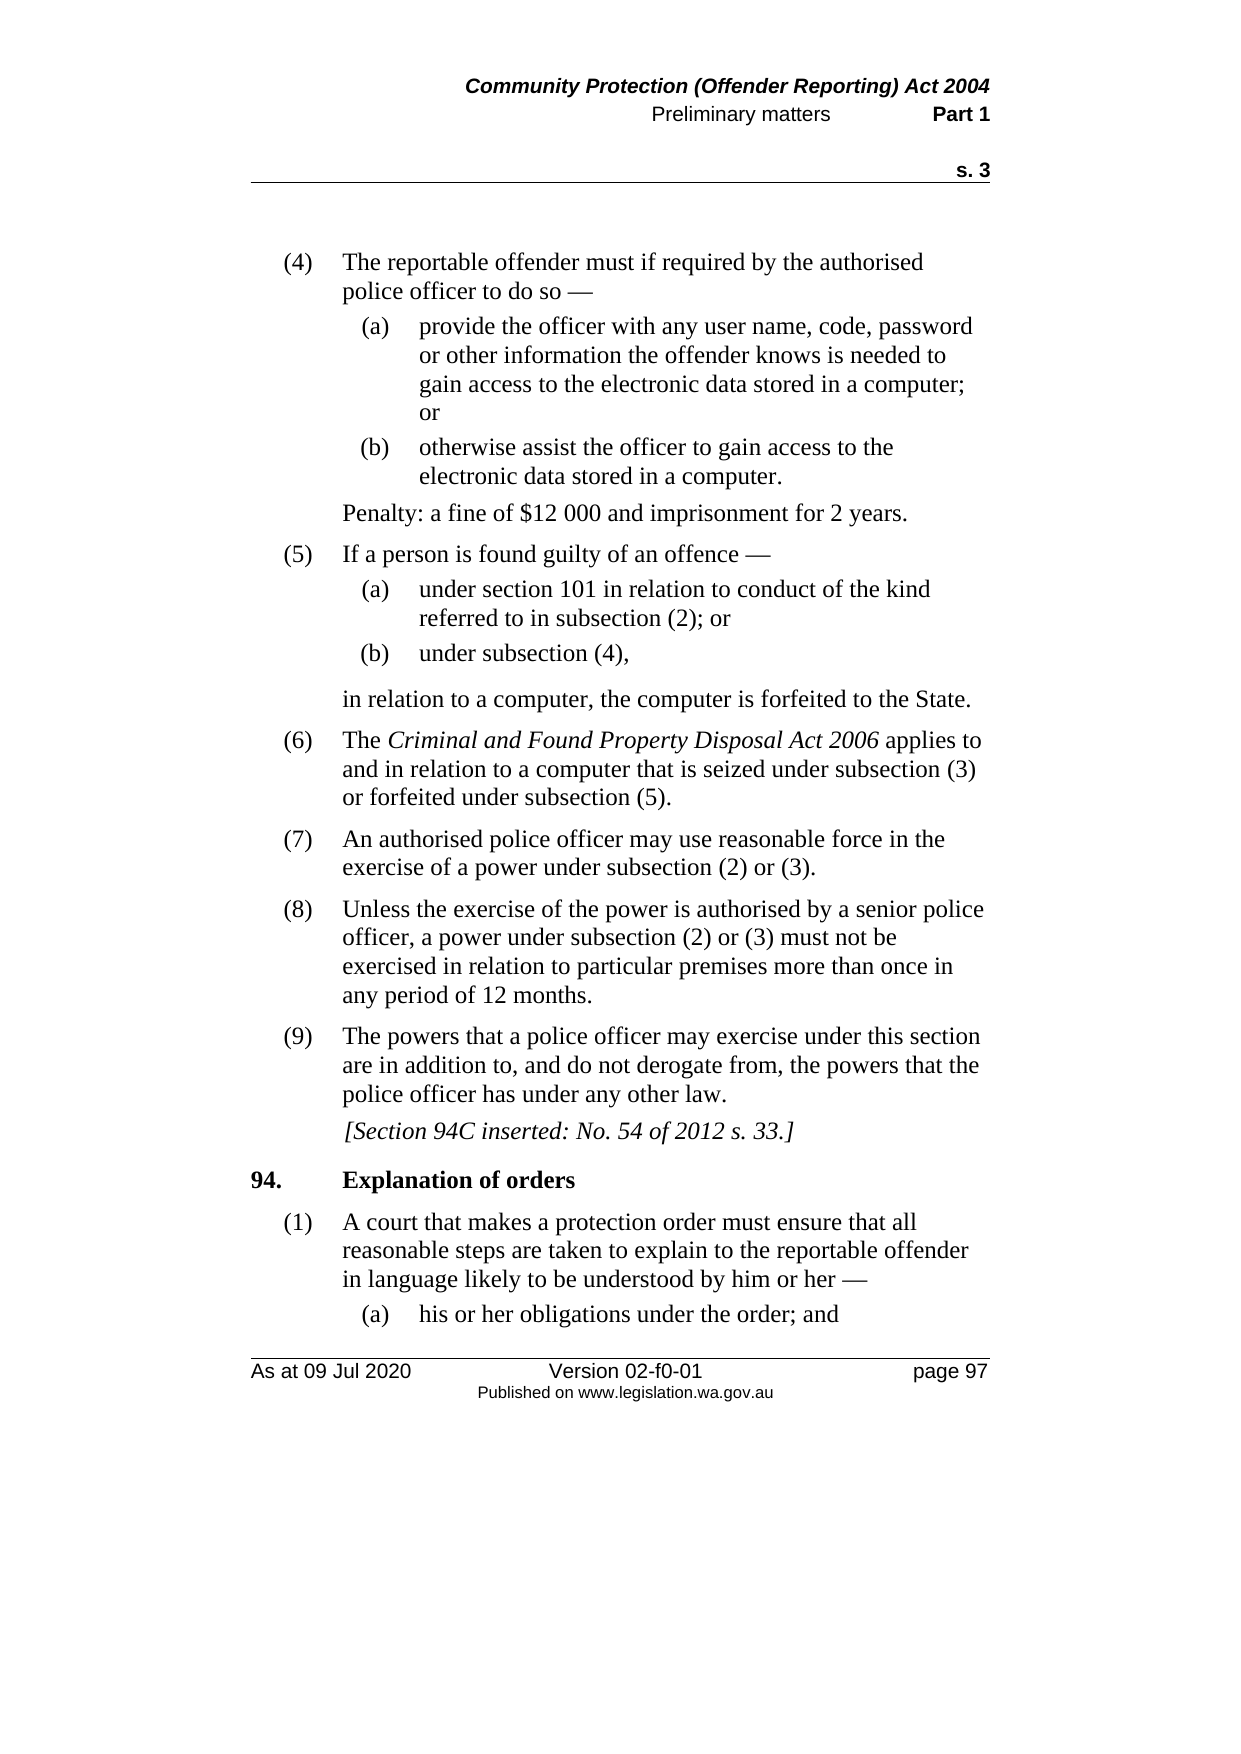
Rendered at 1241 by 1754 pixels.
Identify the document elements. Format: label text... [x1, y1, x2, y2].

text (a) provide the officer with any user name, code, password or other information the offender knows is needed to gain access to the electronic data stored in a computer; or [251, 311, 990, 426]
text (9) The powers that a police officer may exercise under this section are in addition to, and do not derogate from, the powers that the police officer has under any other law. [251, 1021, 990, 1107]
text (a) under section 101 in relation to conduct of the kind referred to in subsection (2); or [251, 574, 990, 632]
text (1) A court that makes a protection order must ensure that all reasonable steps are taken to explain to the reportable offender in language likely to be understood by him or her — [251, 1207, 990, 1293]
text (6) The Criminal and Found Property Disposal Act 2006 applies to and in relation to a computer that is seized under subsection (3) or forfeited under subsection (5). [251, 725, 990, 811]
text (b) otherwise assist the officer to gain access to the electronic data stored in a computer. [251, 432, 990, 490]
text (4) The reportable offender must if required by the authorised police officer to do so — [251, 247, 990, 305]
text (7) An authorised police officer may use reasonable force in the exercise of a power under subsection (2) or (3). [251, 824, 990, 881]
text in relation to a computer, the computer is forfeited to the State. [251, 684, 990, 712]
text [Section 94C inserted: No. 54 of 2012 s. 33.] [251, 1116, 990, 1144]
text (b) under subsection (4), [251, 638, 990, 667]
text (a) his or her obligations under the order; and [251, 1299, 990, 1328]
text (5) If a person is found guilty of an offence — [251, 539, 990, 568]
subtitle 94. Explanation of orders [251, 1165, 990, 1194]
text (8) Unless the exercise of the power is authorised by a senior police officer, a power under subsection (2) or (3) must not be exercised in relation to particular premises more than once in any period of 12 months. [251, 894, 990, 1009]
text Penalty: a fine of $12 000 and imprisonment for 2 years. [251, 498, 990, 527]
